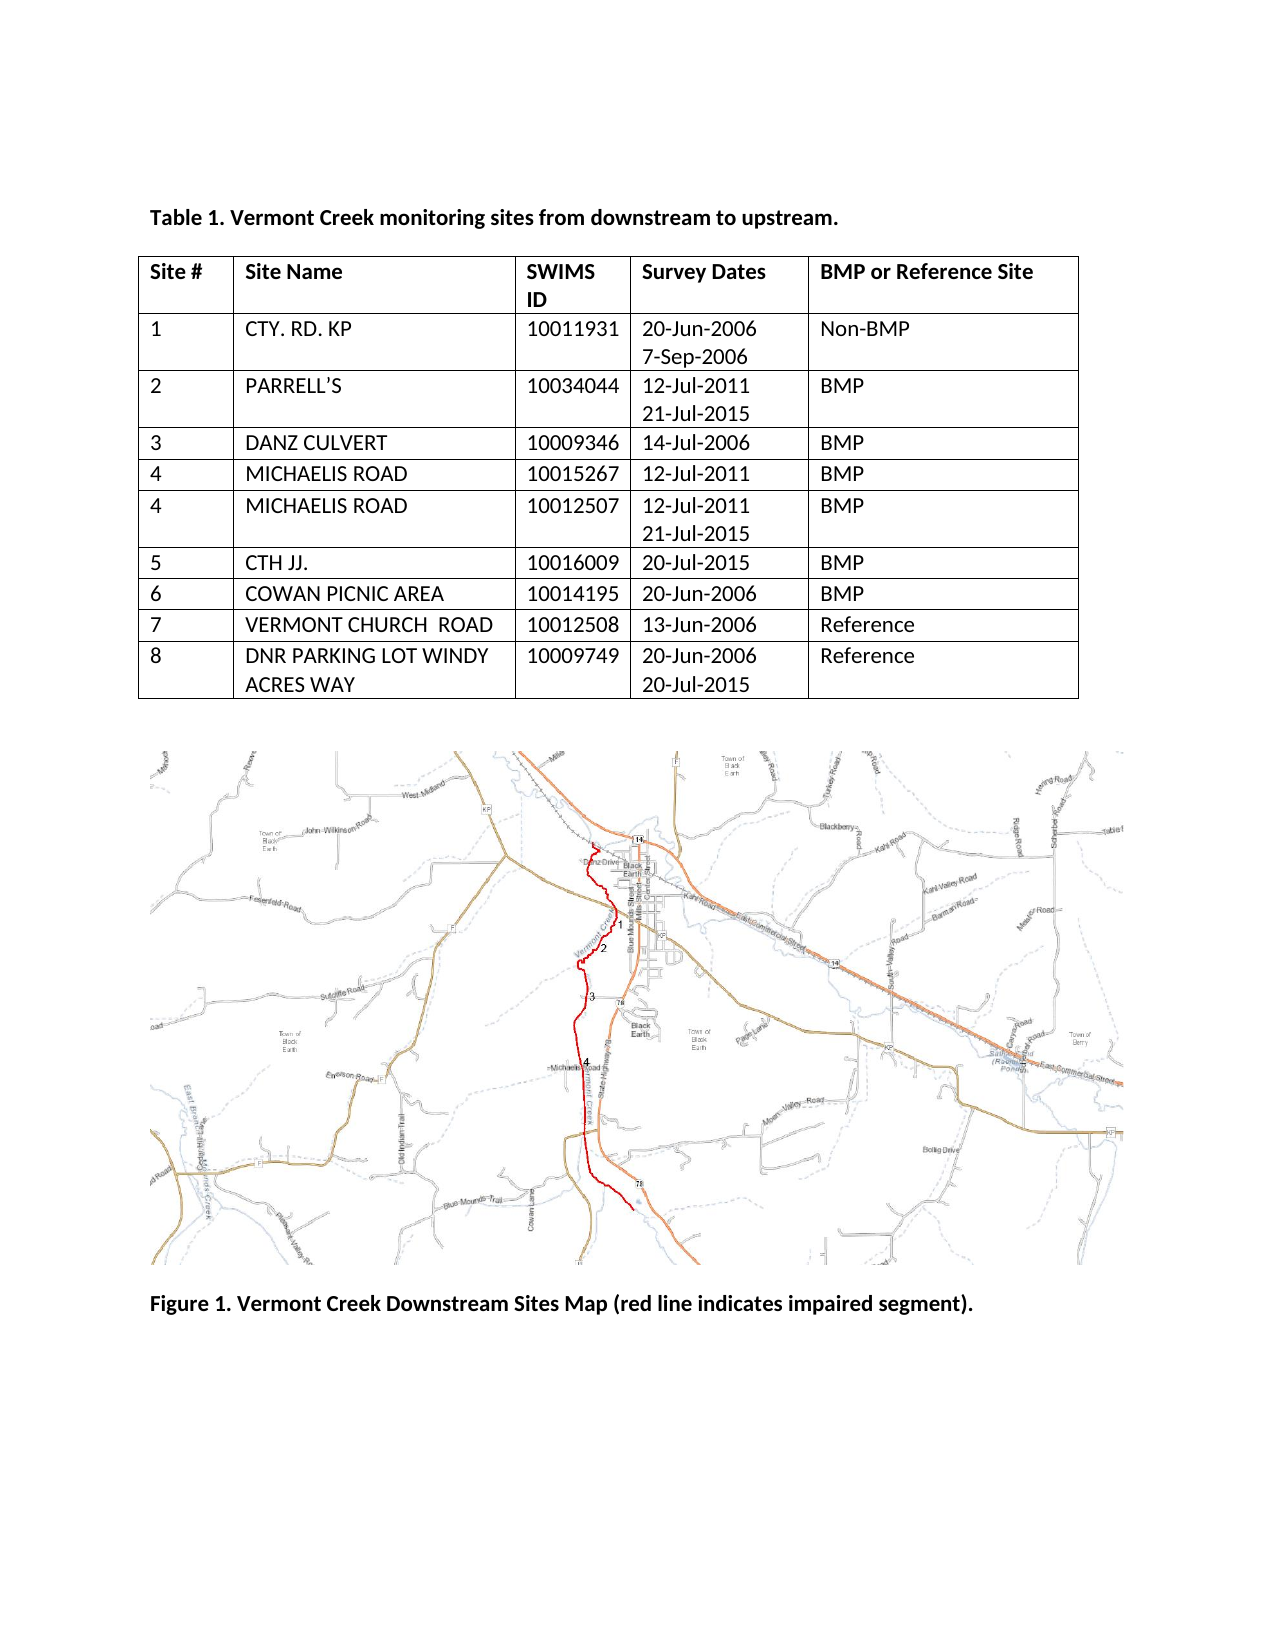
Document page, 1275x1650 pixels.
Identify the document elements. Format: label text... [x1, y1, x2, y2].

table_cell BMP [809, 548, 1078, 578]
table_cell 5 [139, 548, 233, 578]
table_cell 12-Jul-2011 21-Jul-2015 [631, 491, 808, 547]
table_cell BMP [809, 579, 1078, 609]
table_cell COWAN PICNIC AREA [234, 579, 515, 609]
table_cell VERMONT CHURCH ROAD [234, 610, 515, 641]
table_cell 7 [139, 610, 233, 641]
table_cell Non-BMP [809, 314, 1078, 370]
table_header Survey Dates [631, 257, 808, 313]
table_cell 8 [139, 642, 233, 698]
table_cell 10016009 [516, 548, 630, 578]
table_cell BMP [809, 428, 1078, 458]
table_cell Reference [809, 642, 1078, 698]
table_header BMP or Reference Site [809, 257, 1078, 313]
table_cell 14-Jul-2006 [631, 428, 808, 458]
table_cell PARRELL’S [234, 371, 515, 427]
table_cell 6 [139, 579, 233, 609]
table_cell 20-Jul-2015 [631, 548, 808, 578]
table_cell 1 [139, 314, 233, 370]
table_cell 4 [139, 491, 233, 547]
table_cell 20-Jun-2006 20-Jul-2015 [631, 642, 808, 698]
table_cell DNR PARKING LOT WINDY ACRES WAY [234, 642, 515, 698]
table_cell 10012508 [516, 610, 630, 641]
table_cell BMP [809, 491, 1078, 547]
table_cell 20-Jun-2006 7-Sep-2006 [631, 314, 808, 370]
table_cell 10034044 [516, 371, 630, 427]
table_cell 4 [139, 460, 233, 490]
table_cell 10012507 [516, 491, 630, 547]
table_cell 2 [139, 371, 233, 427]
table_cell 3 [139, 428, 233, 458]
table_cell Reference [809, 610, 1078, 641]
table_header Site # [139, 257, 233, 313]
table_cell 12-Jul-2011 [631, 460, 808, 490]
table_cell MICHAELIS ROAD [234, 491, 515, 547]
picture [150, 751, 1124, 1265]
table_cell BMP [809, 371, 1078, 427]
text Table 1. Vermont Creek monitoring sites from downstream to upstream. [150, 203, 1125, 231]
table_cell CTH JJ. [234, 548, 515, 578]
table_cell BMP [809, 460, 1078, 490]
table_cell 13-Jun-2006 [631, 610, 808, 641]
table_cell 10015267 [516, 460, 630, 490]
text Figure 1. Vermont Creek Downstream Sites Map (red line indicates impaired segment). [150, 1289, 1125, 1317]
table_cell 10009749 [516, 642, 630, 698]
table_header SWIMS ID [516, 257, 630, 313]
table_header Site Name [234, 257, 515, 313]
table_cell 20-Jun-2006 [631, 579, 808, 609]
table_cell CTY. RD. KP [234, 314, 515, 370]
table_cell MICHAELIS ROAD [234, 460, 515, 490]
table_cell DANZ CULVERT [234, 428, 515, 458]
table_cell 12-Jul-2011 21-Jul-2015 [631, 371, 808, 427]
table_cell 10009346 [516, 428, 630, 458]
table_cell 10011931 [516, 314, 630, 370]
table_cell 10014195 [516, 579, 630, 609]
